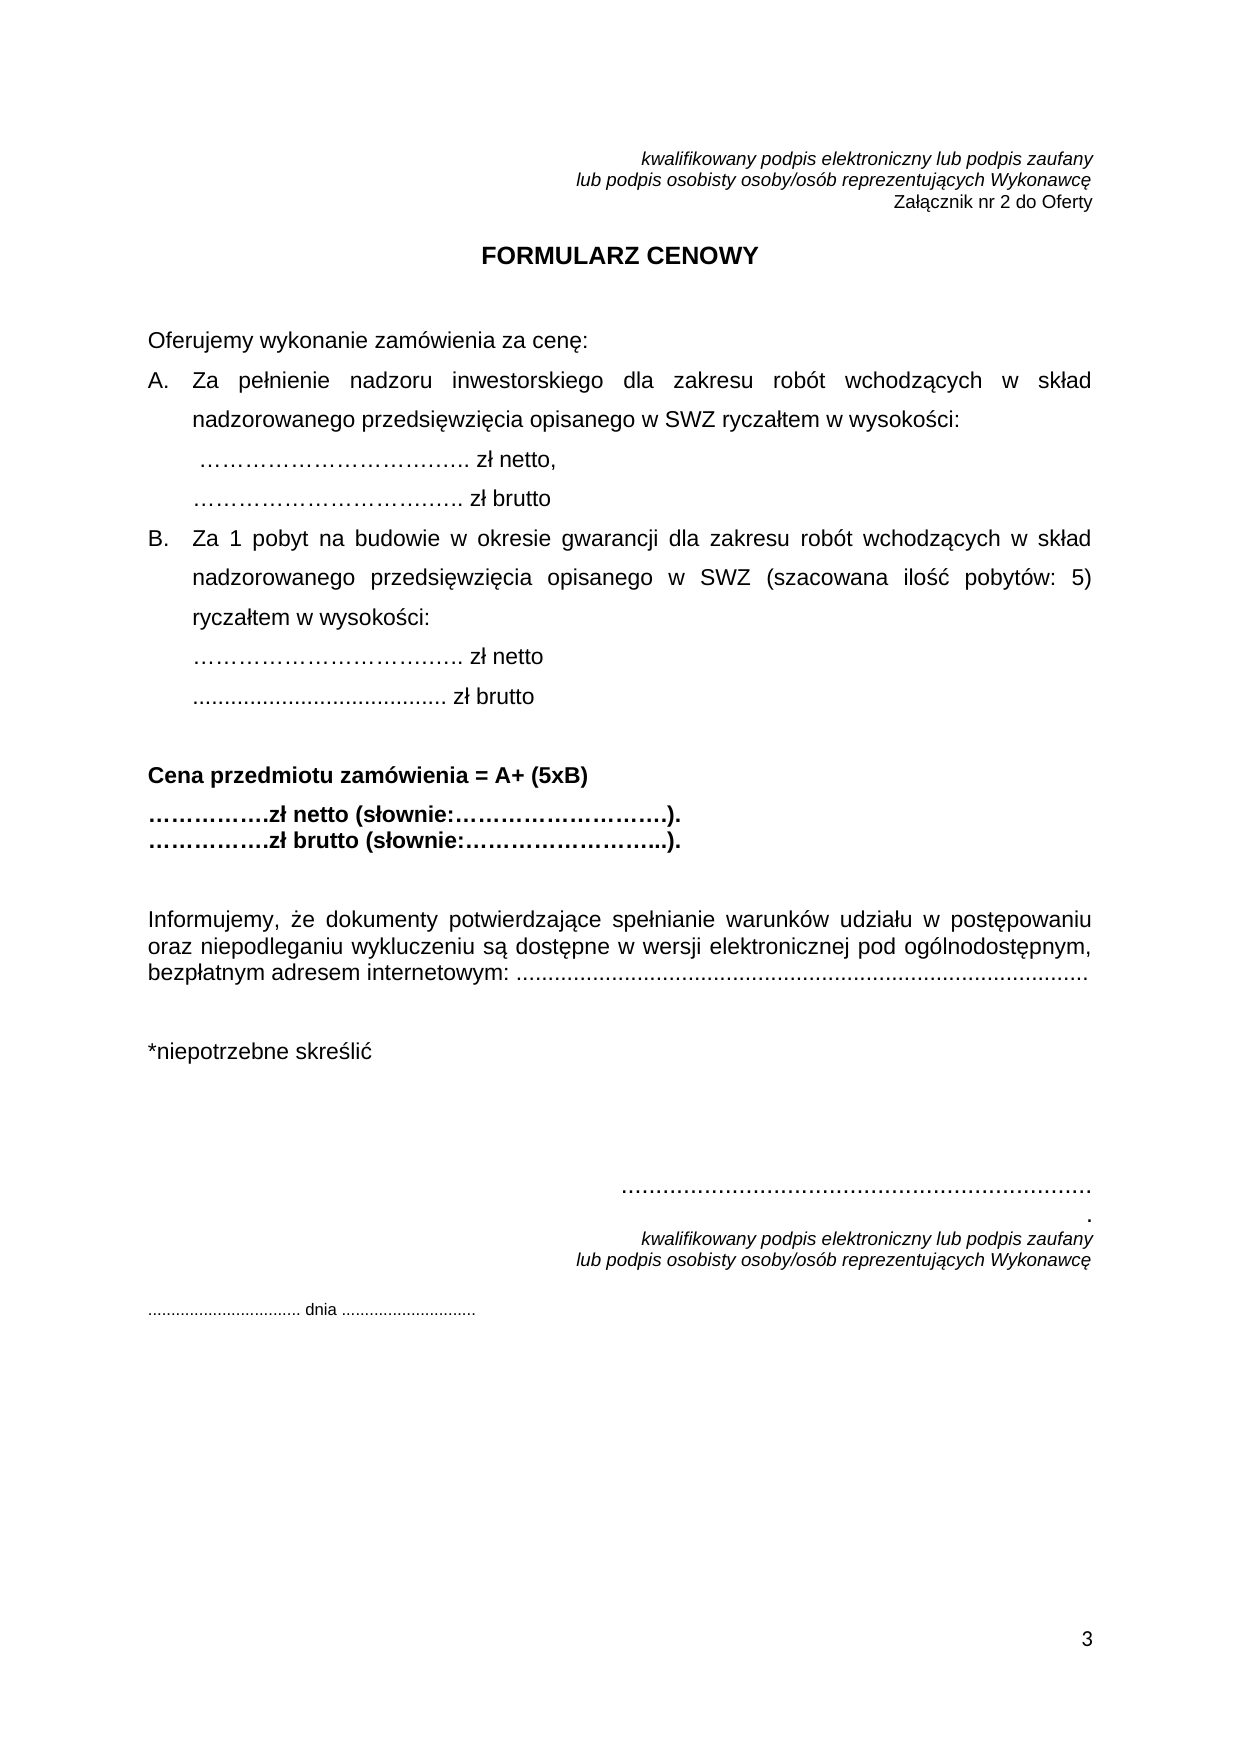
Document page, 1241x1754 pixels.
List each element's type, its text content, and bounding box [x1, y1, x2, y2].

text ..................................................................... [148, 1170, 1093, 1227]
text …………….zł netto (słownie:……………………….). [148, 801, 1093, 827]
text kwalifikowany podpis elektroniczny lub podpis zaufany [148, 148, 1093, 169]
text *niepotrzebne skreślić [148, 1038, 1093, 1064]
text kwalifikowany podpis elektroniczny lub podpis zaufany [148, 1227, 1093, 1249]
text ………………………….….. zł netto [192, 643, 1093, 669]
list Za pełnienie nadzoru inwestorskiego dla zakresu robót wchodzących w skład nadzorowanego przedsięwzięcia opisanego w SWZ ryczałtem w wysokości: [148, 367, 1093, 433]
text Cena przedmiotu zamówienia = A+ (5xB) [148, 762, 1093, 788]
text lub podpis osobisty osoby/osób reprezentujących Wykonawcę [516, 169, 1093, 191]
text ………………………….….. zł brutto [192, 485, 1093, 512]
text …………….zł brutto (słownie:……………………...). [148, 827, 1093, 854]
text ........................................ zł brutto [192, 683, 1093, 709]
list Za 1 pobyt na budowie w okresie gwarancji dla zakresu robót wchodzących w skład nadzorowanego przedsięwzięcia opisanego w SWZ (szacowana ilość pobytów: 5) ryczałtem w wysokości: [148, 525, 1093, 630]
text FORMULARZ CENOWY [148, 241, 1093, 270]
text Informujemy, że dokumenty potwierdzające spełnianie warunków udziału w postępowaniu oraz niepodleganiu wykluczeniu są dostępne w wersji elektronicznej pod ogólnodostępnym, bezpłatnym adresem internetowym: .......................................................................................... [148, 906, 1093, 986]
text lub podpis osobisty osoby/osób reprezentujących Wykonawcę [516, 1249, 1093, 1271]
text ………………………….….. zł netto, [148, 446, 1093, 472]
text Oferujemy wykonanie zamówienia za cenę: [148, 327, 1093, 354]
text ................................. dnia ............................. [148, 1299, 1093, 1318]
text Załącznik nr 2 do Oferty [148, 191, 1093, 212]
